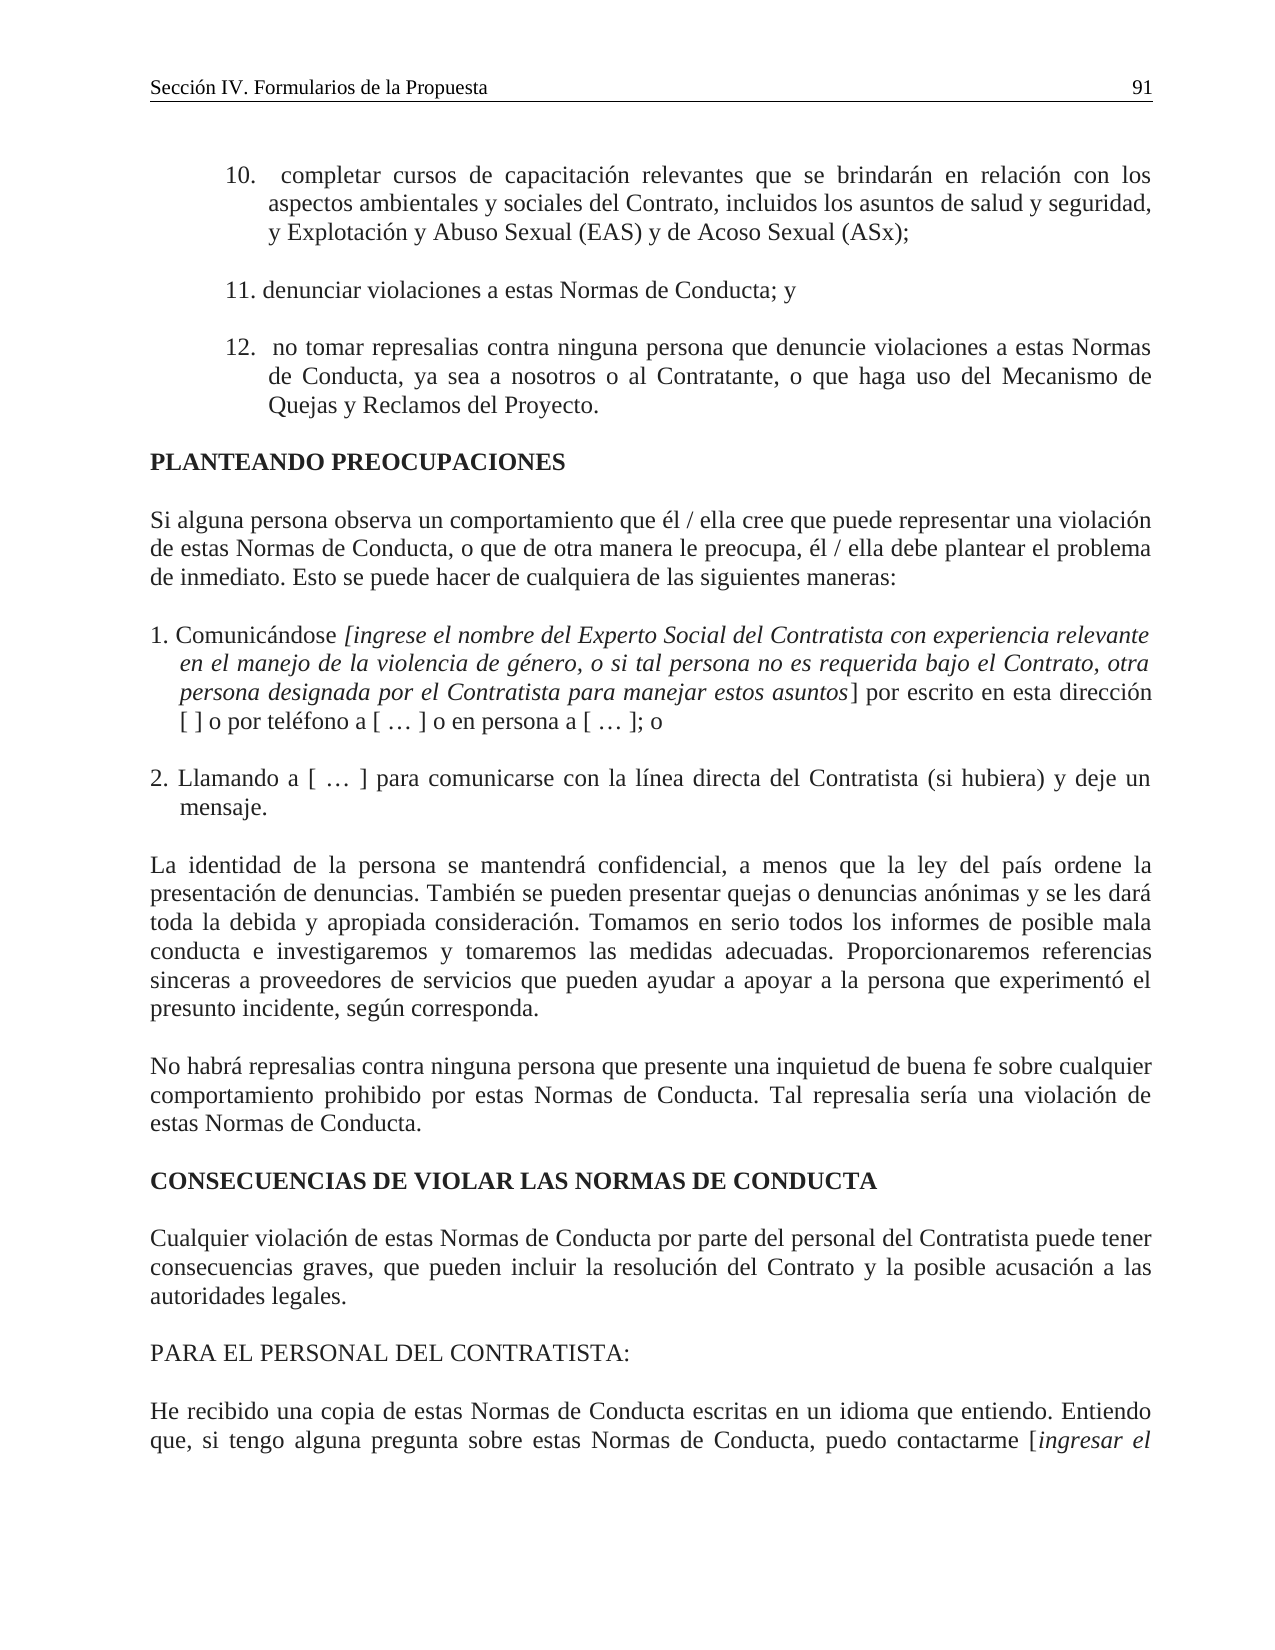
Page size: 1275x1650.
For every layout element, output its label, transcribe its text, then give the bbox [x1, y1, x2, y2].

text Cualquier violación de estas Normas de Conducta por parte del personal del Contratista puede tener consecuencias graves, que pueden incluir la resolución del Contrato y la posible acusación a las autoridades legales. [150, 1223, 1153, 1310]
text CONSECUENCIAS DE VIOLAR LAS NORMAS DE CONDUCTA [150, 1166, 1153, 1195]
text 11. denunciar violaciones a estas Normas de Conducta; y [225, 275, 1153, 303]
text PARA EL PERSONAL DEL CONTRATISTA: [150, 1338, 1153, 1367]
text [150, 1396, 1153, 1453]
text 10. completar cursos de capacitación relevantes que se brindarán en relación con los aspectos ambientales y sociales del Contrato, incluidos los asuntos de salud y seguridad, y Explotación y Abuso Sexual (EAS) y de Acoso Sexual (ASx); [225, 160, 1153, 246]
text PLANTEANDO PREOCUPACIONES [150, 447, 1153, 476]
text 12. no tomar represalias contra ninguna persona que denuncie violaciones a estas Normas de Conducta, ya sea a nosotros o al Contratante, o que haga uso del Mecanismo de Quejas y Reclamos del Proyecto. [225, 332, 1153, 418]
text La identidad de la persona se mantendrá confidencial, a menos que la ley del país ordene la presentación de denuncias. También se pueden presentar quejas o denuncias anónimas y se les dará toda la debida y apropiada consideración. Tomamos en serio todos los informes de posible mala conducta e investigaremos y tomaremos las medidas adecuadas. Proporcionaremos referencias sinceras a proveedores de servicios que pueden ayudar a apoyar a la persona que experimentó el presunto incidente, según corresponda. [150, 850, 1153, 1022]
text Si alguna persona observa un comportamiento que él / ella cree que puede representar una violación de estas Normas de Conducta, o que de otra manera le preocupa, él / ella debe plantear el problema de inmediato. Esto se puede hacer de cualquiera de las siguientes maneras: [150, 505, 1153, 591]
text No habrá represalias contra ninguna persona que presente una inquietud de buena fe sobre cualquier comportamiento prohibido por estas Normas de Conducta. Tal represalia sería una violación de estas Normas de Conducta. [150, 1051, 1153, 1137]
text 2. Llamando a [ … ] para comunicarse con la línea directa del Contratista (si hubiera) y deje un mensaje. [150, 763, 1153, 821]
text 1. Comunicándose [ingrese el nombre del Experto Social del Contratista con experiencia relevante en el manejo de la violencia de género, o si tal persona no es requerida bajo el Contrato, otra persona designada por el Contratista para manejar estos asuntos] por escrito en esta dirección [ ] o por teléfono a [ … ] o en persona a [ … ]; o [150, 620, 1153, 735]
